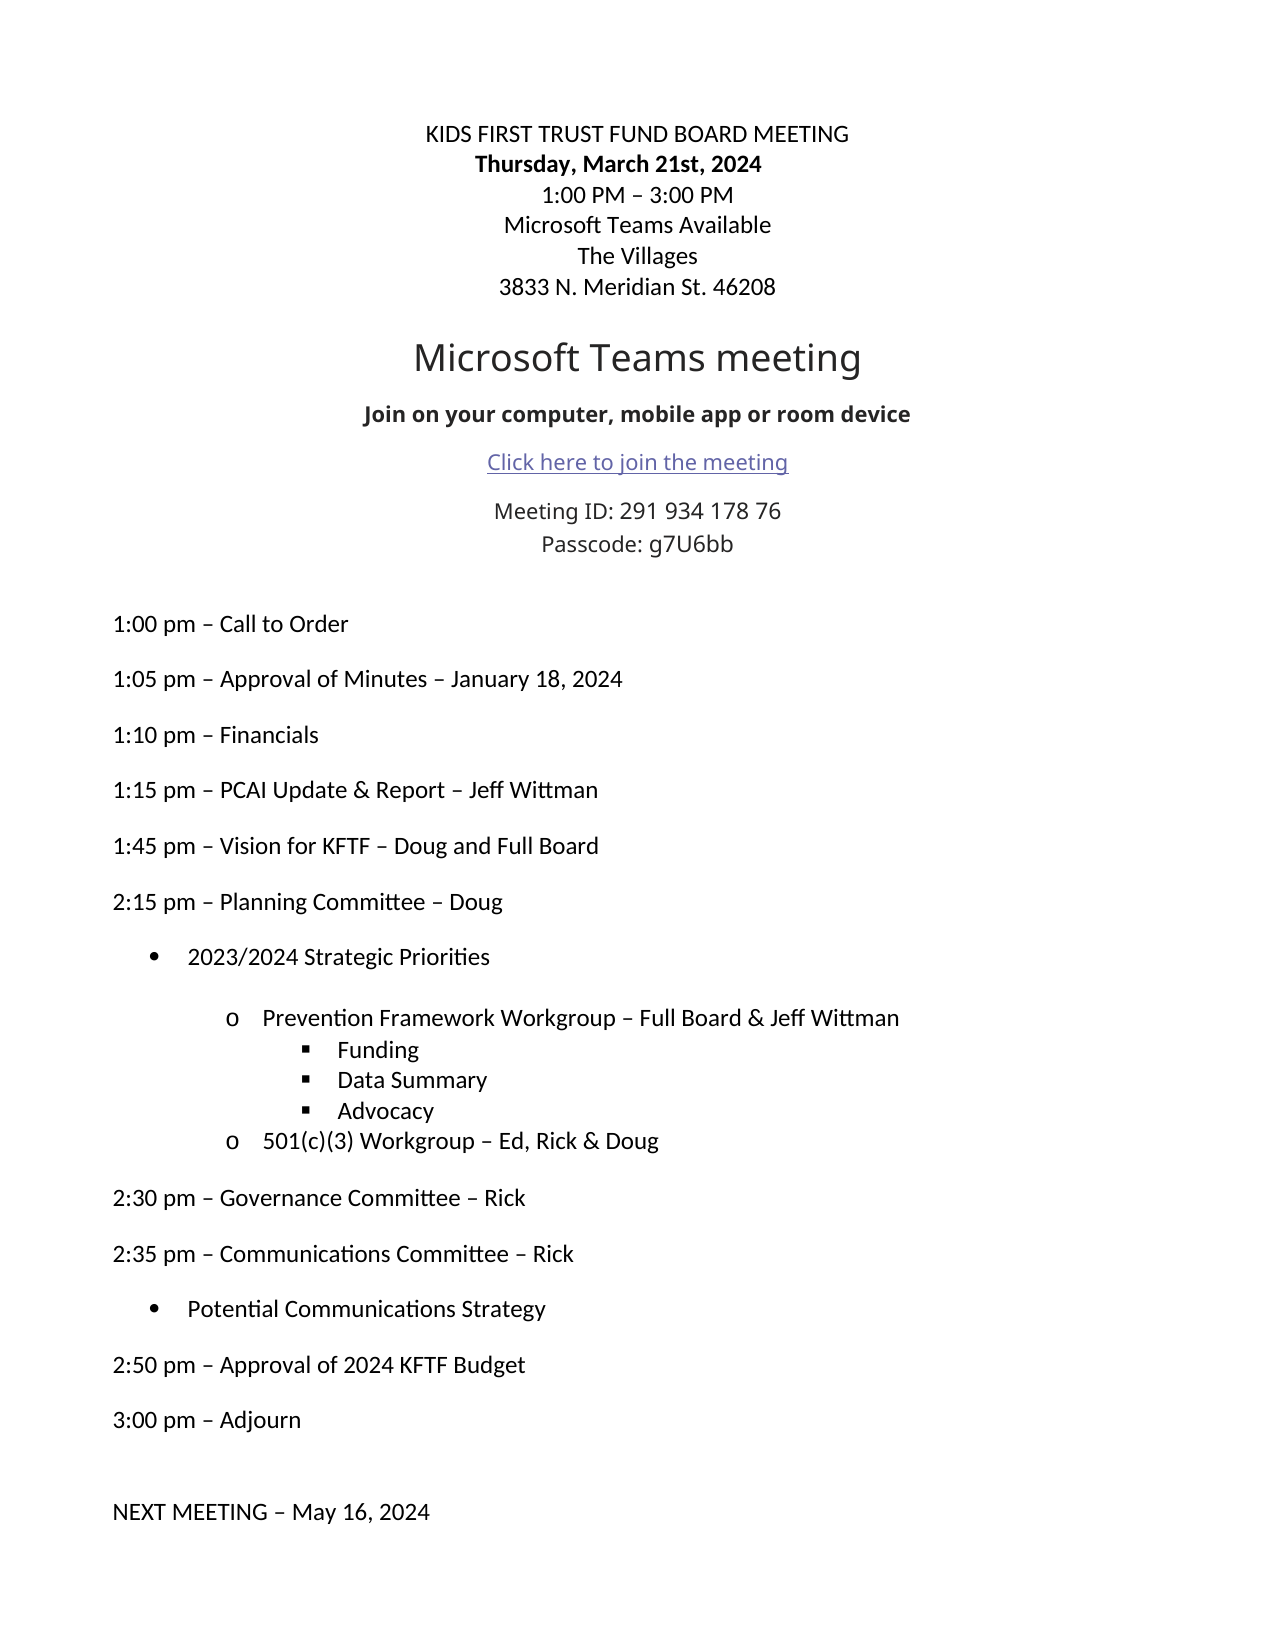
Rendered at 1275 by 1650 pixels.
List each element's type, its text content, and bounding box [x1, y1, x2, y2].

text 1:15 pm – PCAI Update & Report – Jeff Wittman [112, 774, 1162, 805]
text 1:10 pm – Financials [112, 719, 1162, 749]
text Join on your computer, mobile app or room device [112, 399, 1162, 429]
text 2:35 pm – Communications Committee – Rick [112, 1238, 1162, 1268]
text Meeting ID: 291 934 178 76 Passcode: g7U6bb [112, 495, 1162, 559]
text 3:00 pm – Adjourn [112, 1404, 1162, 1435]
text 1:45 pm – Vision for KFTF – Doug and Full Board [112, 830, 1162, 861]
text The Villages [112, 240, 1162, 271]
text 3833 N. Meridian St. 46208 [112, 271, 1162, 301]
text Thursday, March 21st, 2024 [112, 148, 1162, 179]
text 1:00 PM – 3:00 PM [112, 179, 1162, 209]
list Advocacy [300, 1095, 1162, 1126]
text 1:05 pm – Approval of Minutes – January 18, 2024 [112, 663, 1162, 694]
list Funding [300, 1034, 1162, 1064]
text KIDS FIRST TRUST FUND BOARD MEETING [112, 118, 1162, 148]
text Microsoft Teams Available [112, 209, 1162, 240]
list Data Summary [300, 1064, 1162, 1095]
text 2:15 pm – Planning Committee – Doug [112, 886, 1162, 916]
text Microsoft Teams meeting [112, 332, 1162, 383]
list Potential Communications Strategy [150, 1293, 1162, 1324]
list Prevention Framework Workgroup – Full Board & Jeff Wittman [225, 1002, 1162, 1034]
list 501(c)(3) Workgroup – Ed, Rick & Doug [225, 1126, 1162, 1157]
text 1:00 pm – Call to Order [112, 608, 1162, 638]
text NEXT MEETING – May 16, 2024 [112, 1496, 1162, 1526]
text Click here to join the meeting [112, 447, 1162, 477]
list 2023/2024 Strategic Priorities [150, 941, 1162, 972]
text 2:50 pm – Approval of 2024 KFTF Budget [112, 1349, 1162, 1379]
text 2:30 pm – Governance Committee – Rick [112, 1182, 1162, 1213]
